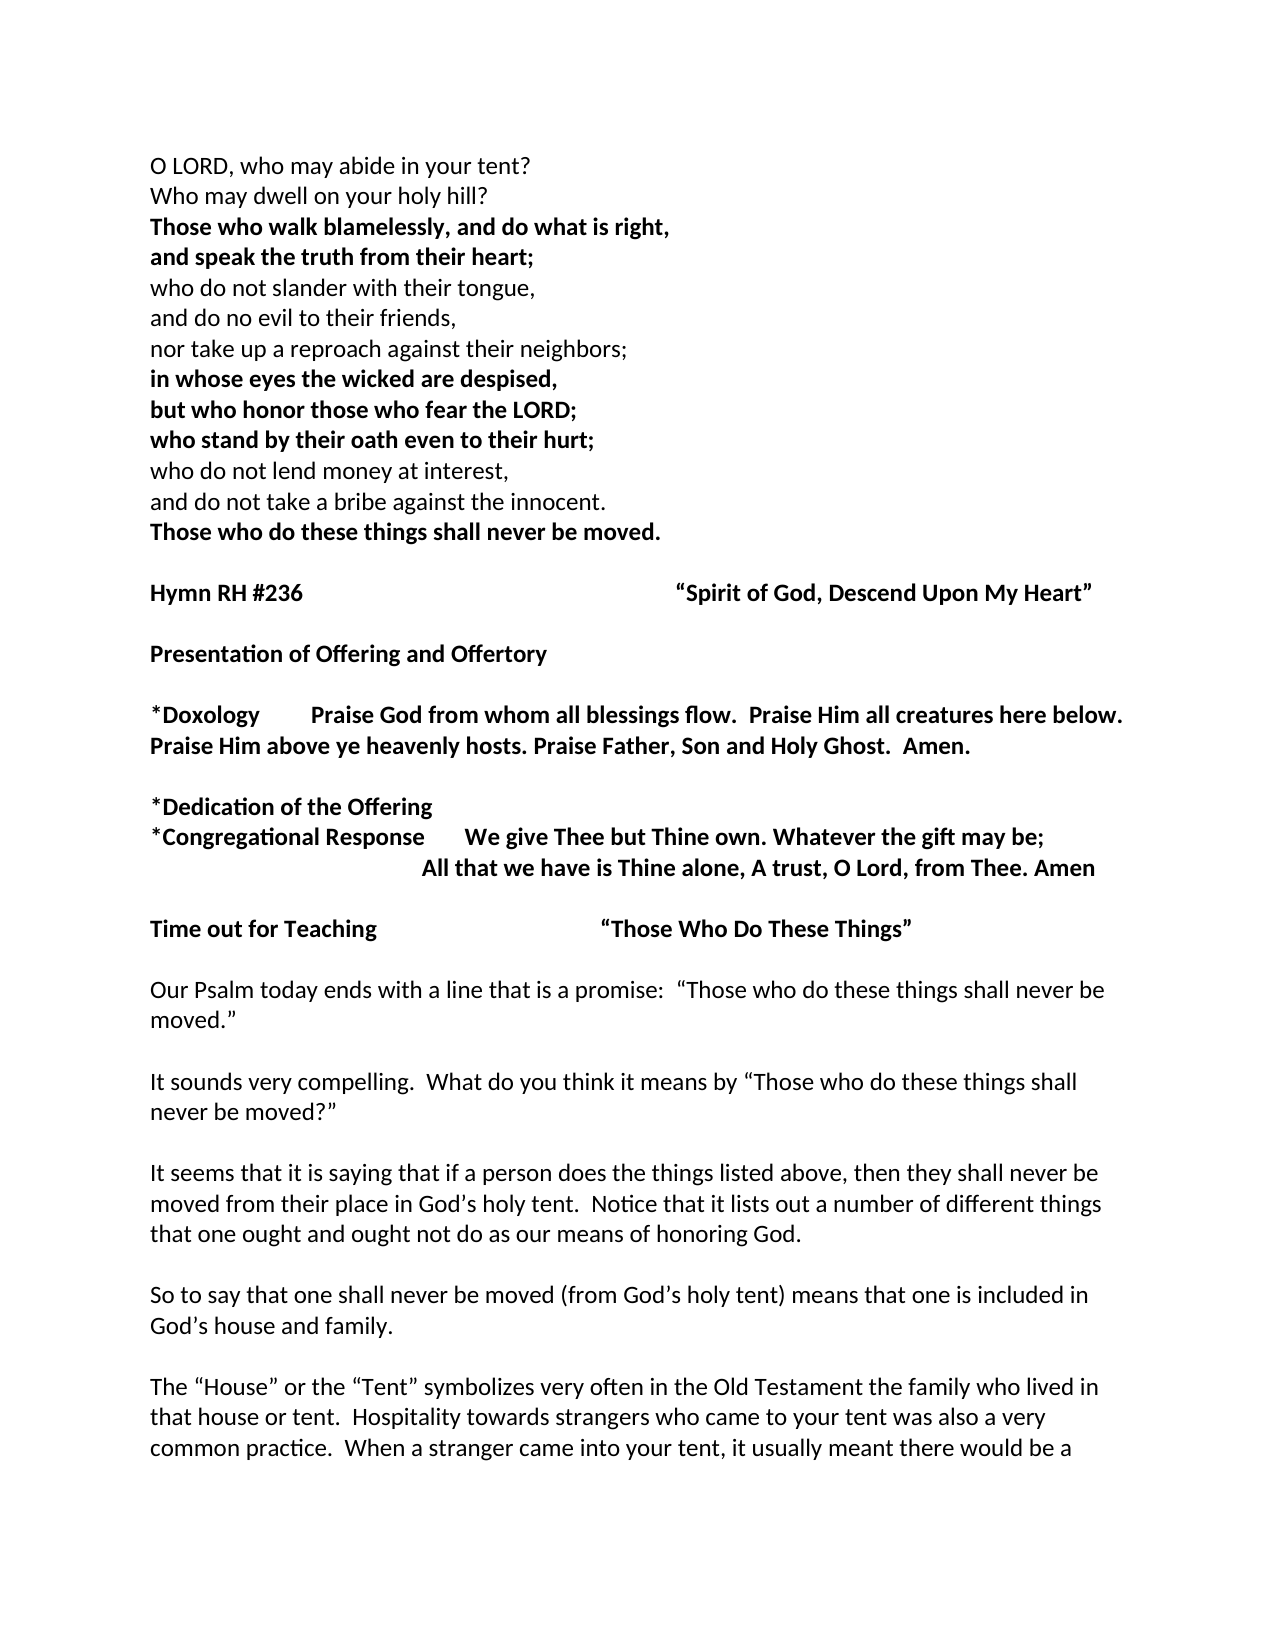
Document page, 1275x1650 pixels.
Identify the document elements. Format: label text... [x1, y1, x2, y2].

text It seems that it is saying that if a person does the things listed above, then they shall never be moved from their place in God’s holy tent. Notice that it lists out a number of different things that one ought and ought not do as our means of honoring God. [150, 1157, 1125, 1249]
text Presentation of Offering and Offertory [150, 638, 1125, 669]
text Hymn RH #236 “Spirit of God, Descend Upon My Heart” [150, 577, 1125, 608]
text *Dedication of the Offering [150, 791, 1125, 821]
text So to say that one shall never be moved (from God’s holy tent) means that one is included in God’s house and family. [150, 1279, 1125, 1340]
text O LORD, who may abide in your tent? Who may dwell on your holy hill? [150, 150, 1125, 211]
text It sounds very compelling. What do you think it means by “Those who do these things shall never be moved?” [150, 1066, 1125, 1127]
text All that we have is Thine alone, A trust, O Lord, from Thee. Amen [150, 852, 1125, 882]
text Our Psalm today ends with a line that is a promise: “Those who do these things shall never be moved.” [150, 974, 1125, 1035]
text *Congregational Response We give Thee but Thine own. Whatever the gift may be; [150, 821, 1125, 852]
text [150, 1371, 1125, 1462]
text Time out for Teaching “Those Who Do These Things” [150, 913, 1125, 943]
text *Doxology Praise God from whom all blessings flow. Praise Him all creatures here below. Praise Him above ye heavenly hosts. Praise Father, Son and Holy Ghost. Amen. [150, 699, 1125, 760]
text Those who walk blamelessly, and do what is right, and speak the truth from their heart; who do not slander with their tongue, and do no evil to their friends, nor take up a reproach against their neighbors; in whose eyes the wicked are despised, but who honor those who fear the LORD; who stand by their oath even to their hurt; who do not lend money at interest, and do not take a bribe against the innocent. Those who do these things shall never be moved. [150, 211, 1125, 547]
